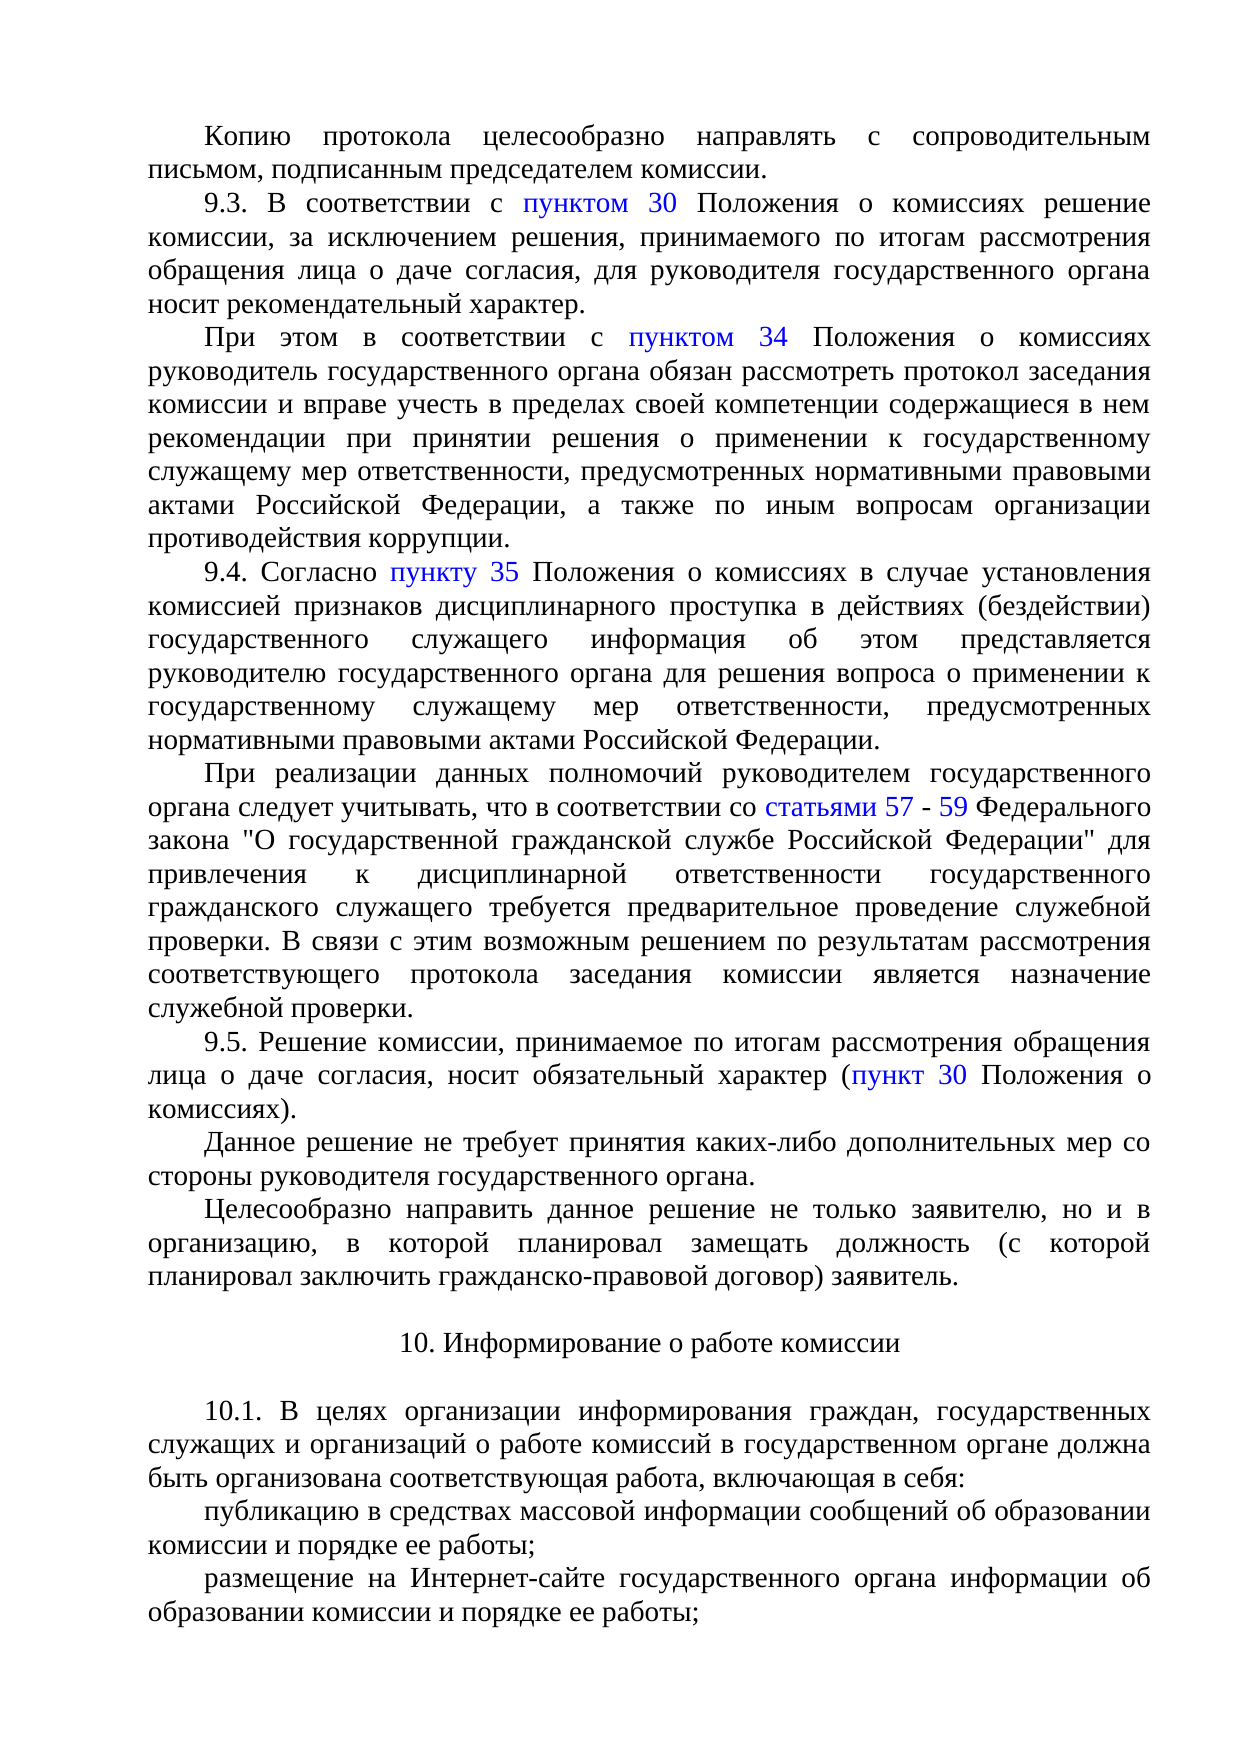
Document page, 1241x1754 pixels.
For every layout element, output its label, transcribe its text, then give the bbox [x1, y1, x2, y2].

text Копию протокола целесообразно направлять с сопроводительным письмом, подписанным председателем комиссии. [148, 118, 1152, 185]
text публикацию в средствах массовой информации сообщений об образовании комиссии и порядке ее работы; [148, 1493, 1152, 1560]
text размещение на Интернет-сайте государственного органа информации об образовании комиссии и порядке ее работы; [148, 1560, 1152, 1627]
text При реализации данных полномочий руководителем государственного органа следует учитывать, что в соответствии со статьями 57 - 59 Федерального закона "О государственной гражданской службе Российской Федерации" для привлечения к дисциплинарной ответственности государственного гражданского служащего требуется предварительное проведение служебной проверки. В связи с этим возможным решением по результатам рассмотрения соответствующего протокола заседания комиссии является назначение служебной проверки. [148, 755, 1152, 1024]
text 9.3. В соответствии с пунктом 30 Положения о комиссиях решение комиссии, за исключением решения, принимаемого по итогам рассмотрения обращения лица о даче согласия, для руководителя государственного органа носит рекомендательный характер. [148, 185, 1152, 319]
text 10. Информирование о работе комиссии [148, 1326, 1152, 1359]
text 9.5. Решение комиссии, принимаемое по итогам рассмотрения обращения лица о даче согласия, носит обязательный характер (пункт 30 Положения о комиссиях). [148, 1024, 1152, 1124]
text При этом в соответствии с пунктом 34 Положения о комиссиях руководитель государственного органа обязан рассмотреть протокол заседания комиссии и вправе учесть в пределах своей компетенции содержащиеся в нем рекомендации при принятии решения о применении к государственному служащему мер ответственности, предусмотренных нормативными правовыми актами Российской Федерации, а также по иным вопросам организации противодействия коррупции. [148, 319, 1152, 554]
text 9.4. Согласно пункту 35 Положения о комиссиях в случае установления комиссией признаков дисциплинарного проступка в действиях (бездействии) государственного служащего информация об этом представляется руководителю государственного органа для решения вопроса о применении к государственному служащему мер ответственности, предусмотренных нормативными правовыми актами Российской Федерации. [148, 554, 1152, 755]
text 10.1. В целях организации информирования граждан, государственных служащих и организаций о работе комиссий в государственном органе должна быть организована соответствующая работа, включающая в себя: [148, 1393, 1152, 1493]
text Целесообразно направить данное решение не только заявителю, но и в организацию, в которой планировал замещать должность (с которой планировал заключить гражданско-правовой договор) заявитель. [148, 1191, 1152, 1292]
text Данное решение не требует принятия каких-либо дополнительных мер со стороны руководителя государственного органа. [148, 1124, 1152, 1191]
